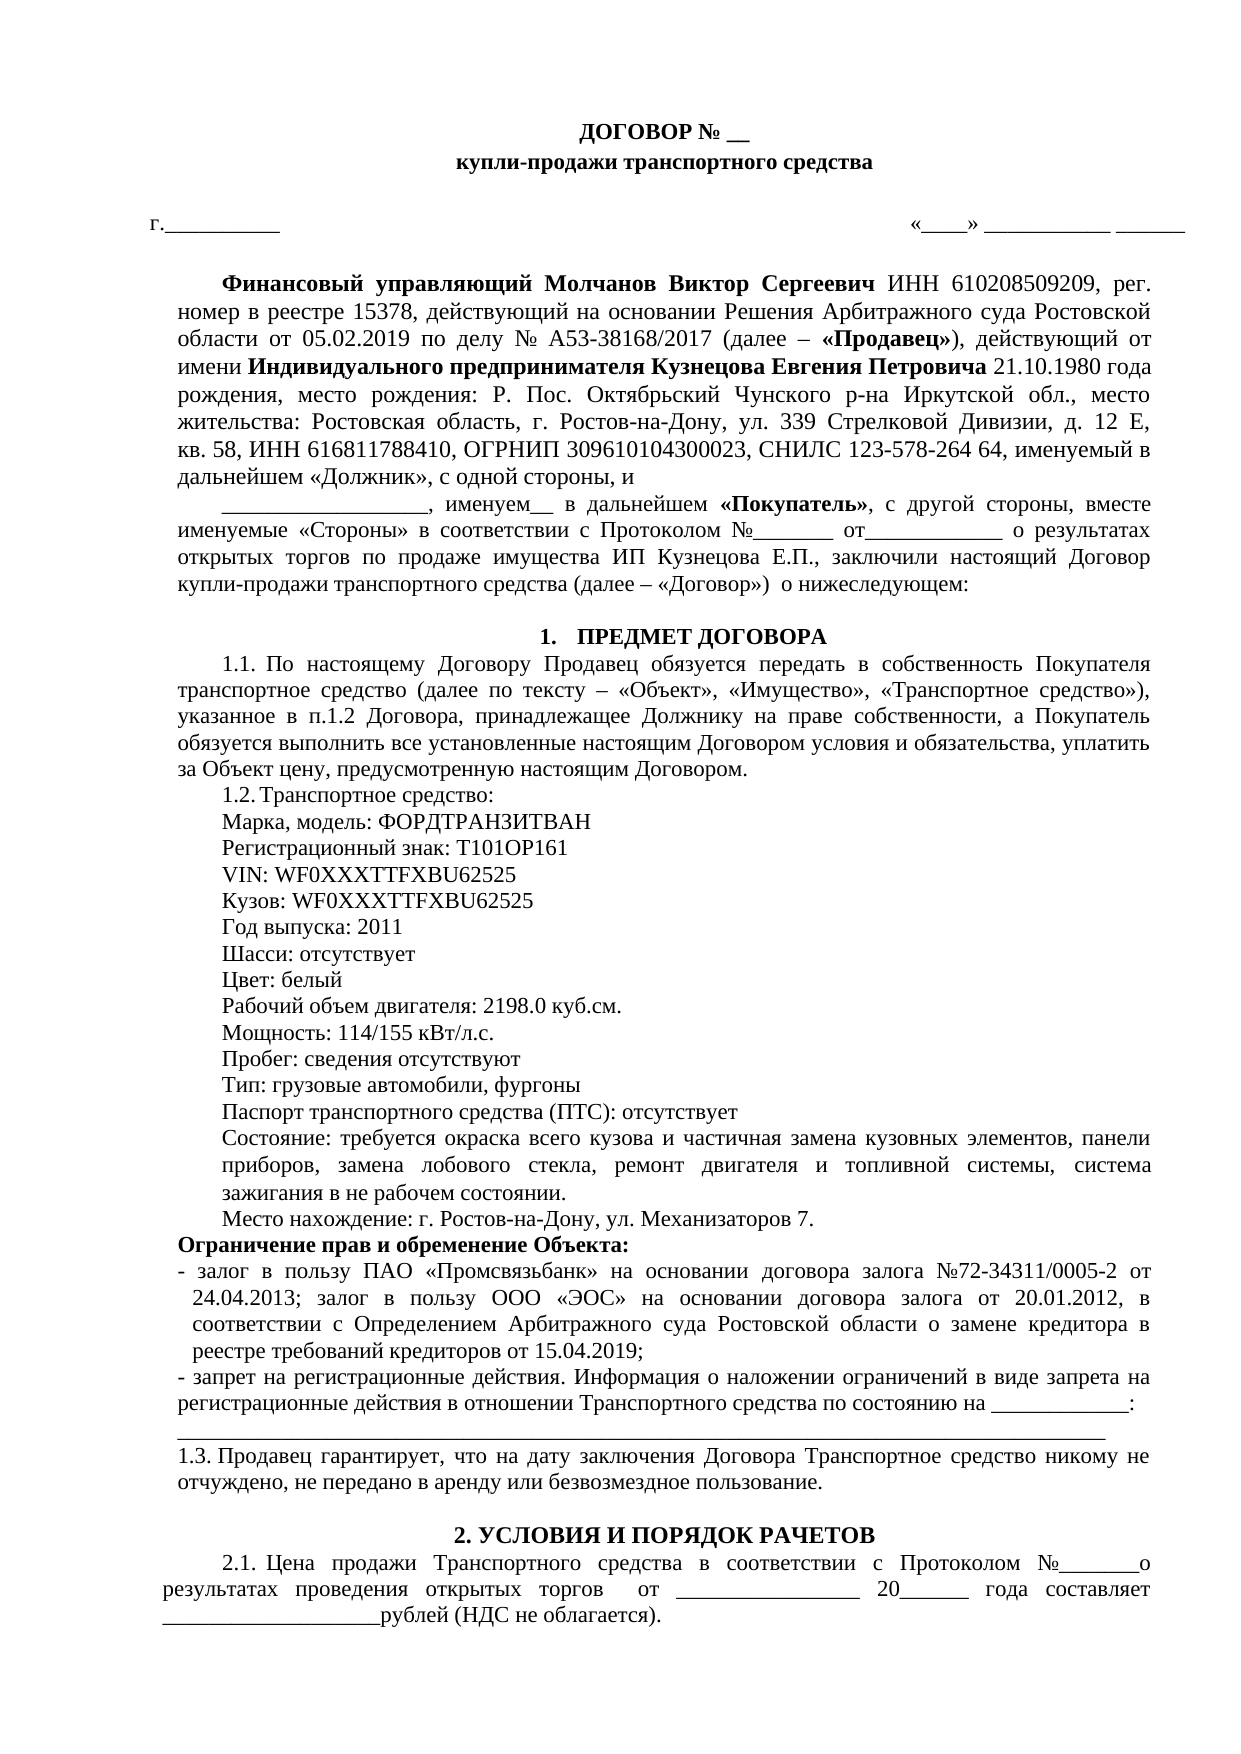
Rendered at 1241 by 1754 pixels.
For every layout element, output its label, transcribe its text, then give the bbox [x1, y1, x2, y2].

list По настоящему Договору Продавец обязуется передать в собственность Покупателя транспортное средство (далее по тексту – «Объект», «Имущество», «Транспортное средство»), указанное в п.1.2 Договора, принадлежащее Должнику на праве собственности, а Покупатель обязуется выполнить все установленные настоящим Договором условия и обязательства, уплатить за Объект цену, предусмотренную настоящим Договором. [177, 650, 1152, 782]
text Цвет: белый [222, 966, 1152, 992]
text Кузов: WF0ХХХТТFХВU62525 [222, 887, 1152, 913]
text VIN: WF0ХХХТТFХВU62525 [222, 861, 1152, 887]
text __________________, именуем__ в дальнейшем «Покупатель», с другой стороны, вместе именуемые «Стороны» в соответствии с Протоколом №_______ от____________ о результатах открытых торгов по продаже имущества ИП Кузнецова Е.П., заключили настоящий Договор купли-продажи транспортного средства (далее – «Договор») о нижеследующем: [177, 490, 1152, 597]
text Место нахождение: г. Ростов-на-Дону, ул. Механизаторов 7. [222, 1205, 1152, 1231]
list ПРЕДМЕТ ДОГОВОРА [215, 623, 1152, 650]
text Мощность: 114/155 кВт/л.с. [222, 1019, 1152, 1045]
text 2. УСЛОВИЯ И ПОРЯДОК РАЧЕТОВ [177, 1521, 1152, 1549]
text купли-продажи транспортного средства [177, 148, 1152, 175]
text Паспорт транспортного средства (ПТС): отсутствует [222, 1098, 1152, 1124]
text Тип: грузовые автомобили, фургоны [222, 1071, 1152, 1098]
text 1.3. Продавец гарантирует, что на дату заключения Договора Транспортное средство никому не отчуждено, не передано в аренду или безвозмездное пользование. [88, 1442, 1152, 1495]
text Состояние: требуется окраска всего кузова и частичная замена кузовных элементов, панели приборов, замена лобового стекла, ремонт двигателя и топливной системы, система зажигания в не рабочем состоянии. [222, 1124, 1152, 1205]
text Рабочий объем двигателя: 2198.0 куб.см. [222, 992, 1152, 1019]
text - запрет на регистрационные действия. Информация о наложении ограничений в виде запрета на регистрационные действия в отношении Транспортного средства по состоянию на ____________: [177, 1363, 1152, 1416]
text 2.1. Цена продажи Транспортного средства в соответствии с Протоколом №_______о результатах проведения открытых торгов от ________________ 20______ года составляет ___________________рублей (НДС не облагается). [148, 1549, 1152, 1628]
text Пробег: сведения отсутствуют [222, 1045, 1152, 1071]
text - залог в пользу ПАО «Промсвязьбанк» на основании договора залога №72-34311/0005-2 от 24.04.2013; залог в пользу ООО «ЭОС» на основании договора залога от 20.01.2012, в соответствии с Определением Арбитражного суда Ростовской области о замене кредитора в реестре требований кредиторов от 15.04.2019; [177, 1258, 1152, 1363]
text ДОГОВОР № __ [177, 118, 1152, 144]
text Год выпуска: 2011 [222, 913, 1152, 940]
table_header г.__________ [133, 209, 620, 269]
table_header «____» ___________ ______ [620, 209, 1196, 269]
text Финансовый управляющий Молчанов Виктор Сергеевич ИНН 610208509209, рег. номер в реестре 15378, действующий на основании Решения Арбитражного суда Ростовской области от 05.02.2019 по делу № А53-38168/2017 (далее – «Продавец»), действующий от имени Индивидуального предпринимателя Кузнецова Евгения Петровича 21.10.1980 года рождения, место рождения: Р. Пос. Октябрьский Чунского р-на Иркутской обл., место жительства: Ростовская область, г. Ростов-на-Дону, ул. 339 Стрелковой Дивизии, д. 12 Е, кв. 58, ИНН 616811788410, ОГРНИП 309610104300023, СНИЛС 123-578-264 64, именуемый в дальнейшем «Должник», с одной стороны, и [177, 269, 1152, 490]
list Транспортное средство: [222, 782, 1152, 808]
text Регистрационный знак: Т101ОР161 [222, 834, 1152, 861]
text _________________________________________________________________________________ [177, 1416, 1152, 1442]
text Шасси: отсутствует [222, 940, 1152, 966]
text Ограничение прав и обременение Объекта: [177, 1231, 1152, 1258]
text Марка, модель: ФОРДТРАНЗИТВАН [222, 808, 1152, 834]
